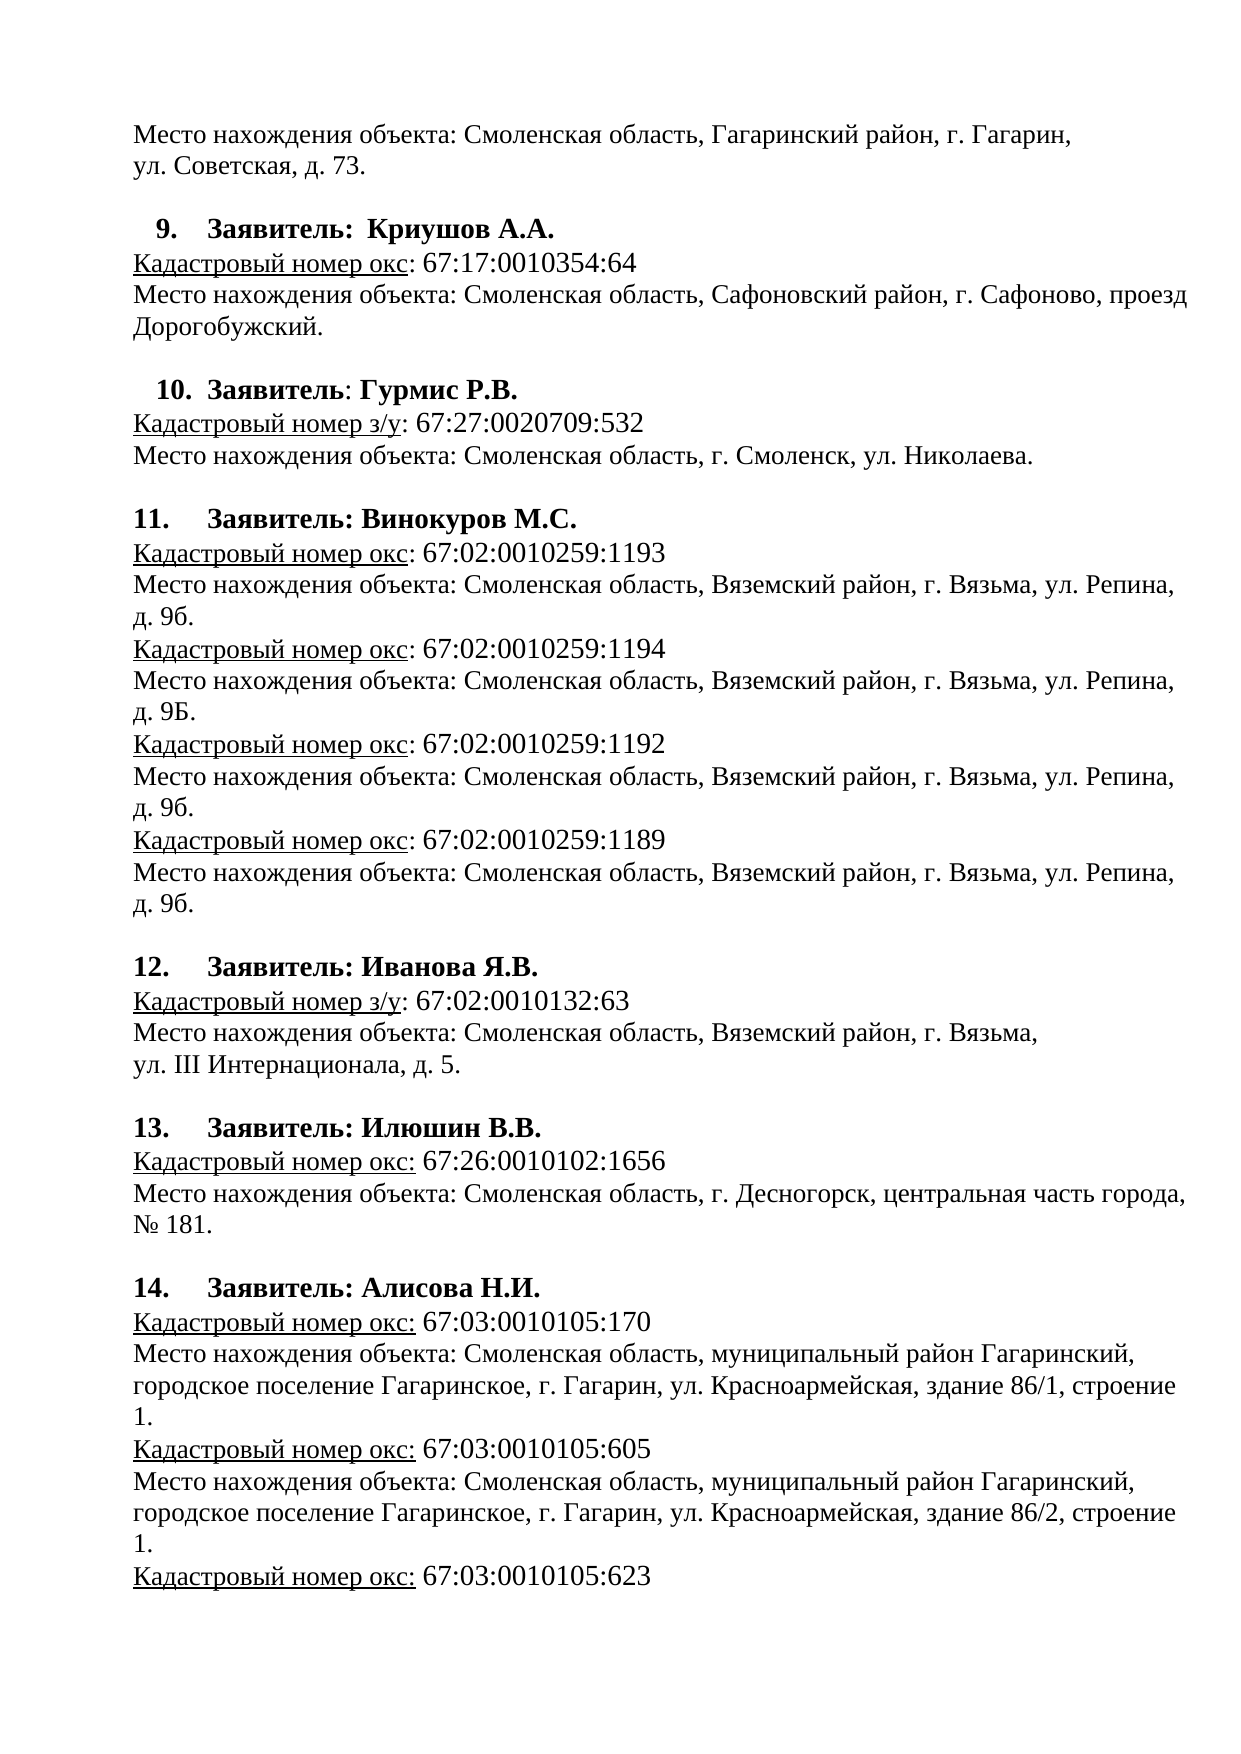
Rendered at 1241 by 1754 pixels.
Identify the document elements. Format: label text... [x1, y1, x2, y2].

list Кадастровый номер окс: 67:02:0010259:1189 [133, 822, 1196, 856]
list Кадастровый номер з/у: 67:27:0020709:532 [133, 406, 1196, 439]
list Место нахождения объекта: Смоленская область, Гагаринский район, г. Гагарин, ул. Советская, д. 73. [133, 118, 1196, 180]
list Кадастровый номер окс: 67:03:0010105:170 [133, 1304, 1196, 1338]
list Место нахождения объекта: Смоленская область, Сафоновский район, г. Сафоново, проезд Дорогобужский. [133, 279, 1196, 341]
text Кадастровый номер окс: 67:26:0010102:1656 [133, 1143, 1196, 1177]
list Кадастровый номер окс: 67:03:0010105:605 [133, 1431, 1196, 1464]
list Место нахождения объекта: Смоленская область, Вяземский район, г. Вязьма, ул. Репина, д. 9б. [133, 568, 1196, 631]
list Кадастровый номер окс: 67:02:0010259:1192 [133, 727, 1196, 760]
list Заявитель: Винокуров М.С. [133, 501, 1196, 535]
list Кадастровый номер окс: 67:03:0010105:623 [133, 1558, 1196, 1592]
list Кадастровый номер окс: 67:17:0010354:64 [133, 245, 1196, 279]
list Место нахождения объекта: Смоленская область, муниципальный район Гагаринский, городское поселение Гагаринское, г. Гагарин, ул. Красноармейская, здание 86/1, строение 1. [133, 1338, 1196, 1431]
list Место нахождения объекта: Смоленская область, г. Смоленск, ул. Николаева. [133, 439, 1196, 470]
list Заявитель: Алисова Н.И. [133, 1271, 1196, 1304]
list Место нахождения объекта: Смоленская область, муниципальный район Гагаринский, городское поселение Гагаринское, г. Гагарин, ул. Красноармейская, здание 86/2, строение 1. [133, 1464, 1196, 1558]
list Место нахождения объекта: Смоленская область, Вяземский район, г. Вязьма, ул. Репина, д. 9б. [133, 856, 1196, 918]
list Место нахождения объекта: Смоленская область, Вяземский район, г. Вязьма, ул. Репина, д. 9б. [133, 760, 1196, 822]
list Кадастровый номер окс: 67:02:0010259:1193 [133, 535, 1196, 568]
list Место нахождения объекта: Смоленская область, Вяземский район, г. Вязьма, ул. III Интернационала, д. 5. [133, 1017, 1196, 1079]
list Кадастровый номер окс: 67:02:0010259:1194 [133, 631, 1196, 664]
list Заявитель: Илюшин В.В. [133, 1110, 1196, 1143]
list Заявитель: Иванова Я.В. [133, 949, 1196, 983]
list Заявитель: Гурмис Р.В. [149, 372, 1196, 406]
text Место нахождения объекта: Смоленская область, г. Десногорск, центральная часть города, № 181. [133, 1177, 1196, 1239]
list Кадастровый номер з/у: 67:02:0010132:63 [133, 983, 1196, 1017]
list Заявитель: Криушов А.А. [149, 212, 1196, 245]
list Место нахождения объекта: Смоленская область, Вяземский район, г. Вязьма, ул. Репина, д. 9Б. [133, 664, 1196, 727]
